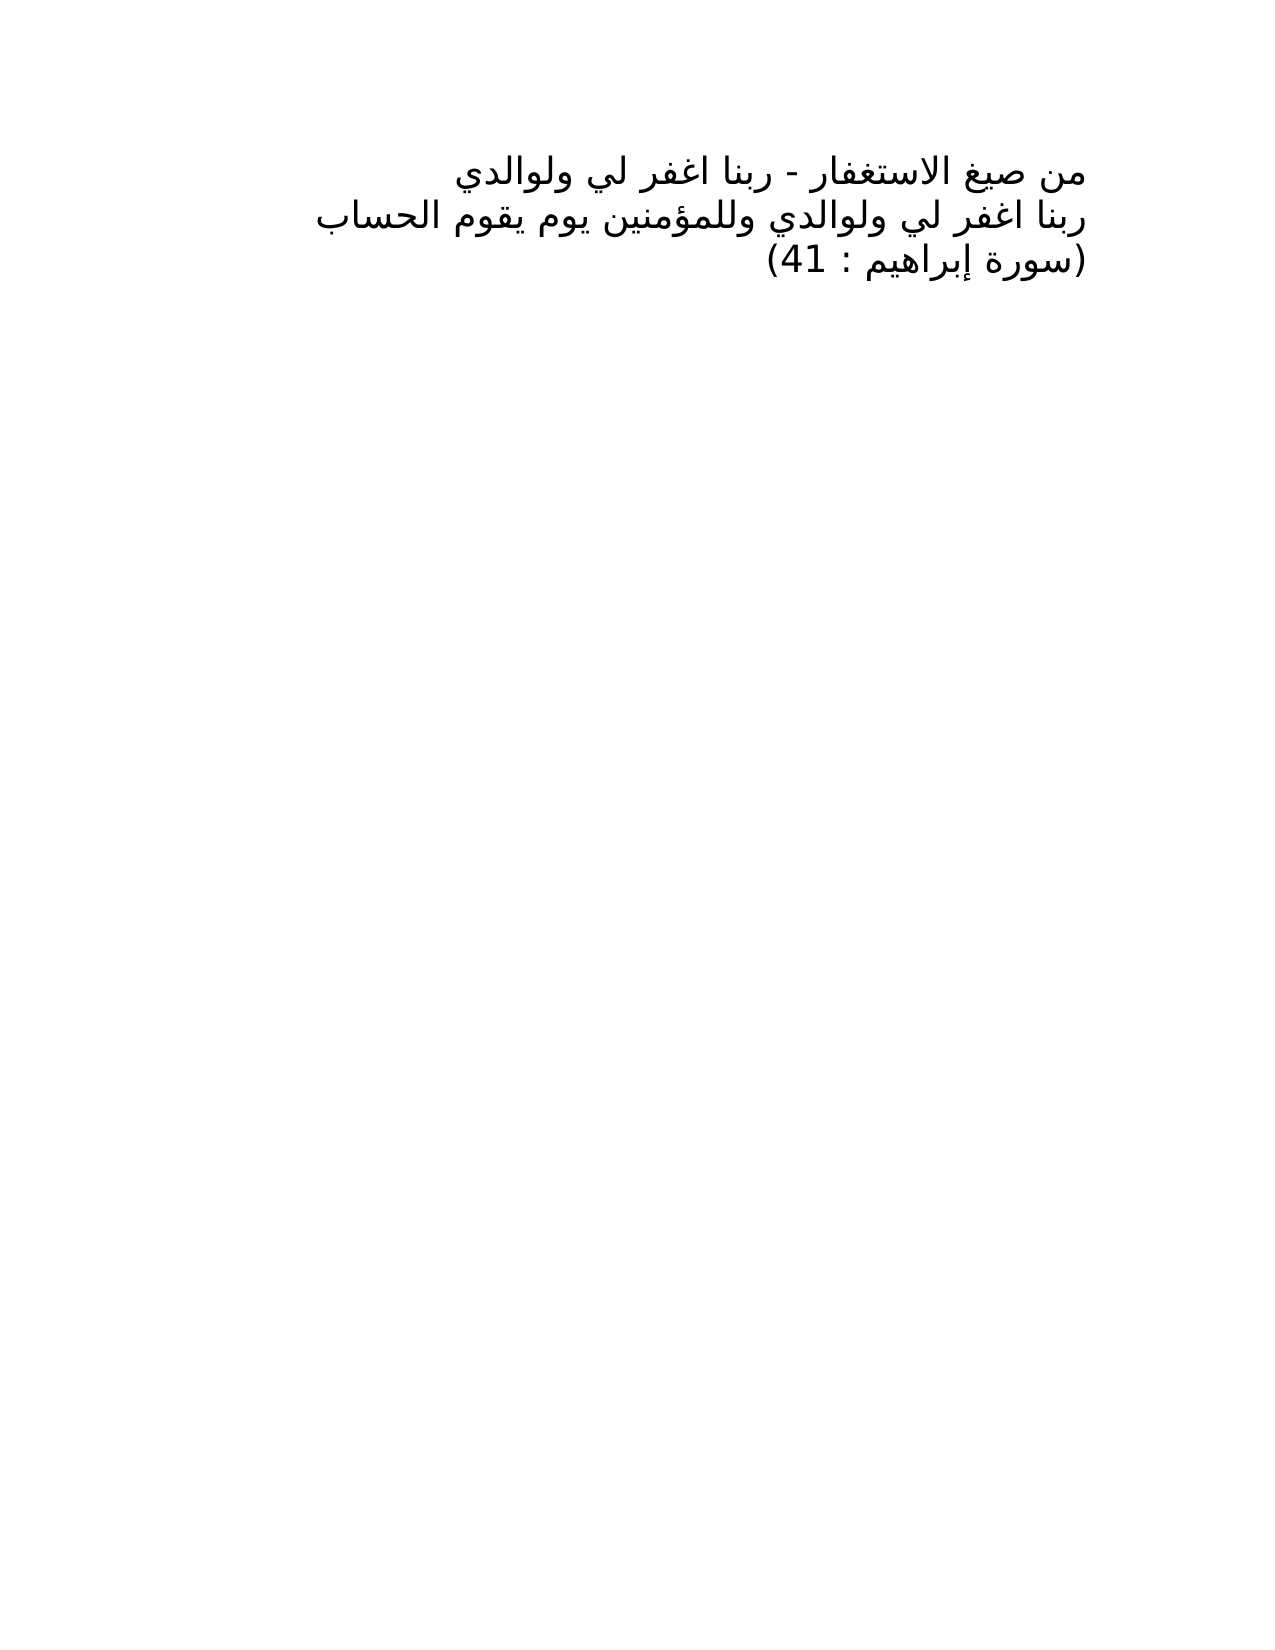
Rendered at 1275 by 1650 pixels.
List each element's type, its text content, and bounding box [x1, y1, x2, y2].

text ربنا اغفر لي ولوالدي وللمؤمنين يوم يقوم الحساب [187, 194, 1087, 237]
text (سورة إبراهيم : 41) [187, 237, 1087, 281]
text من صيغ الاستغفار - ربنا اغفر لي ولوالدي [187, 150, 1087, 194]
